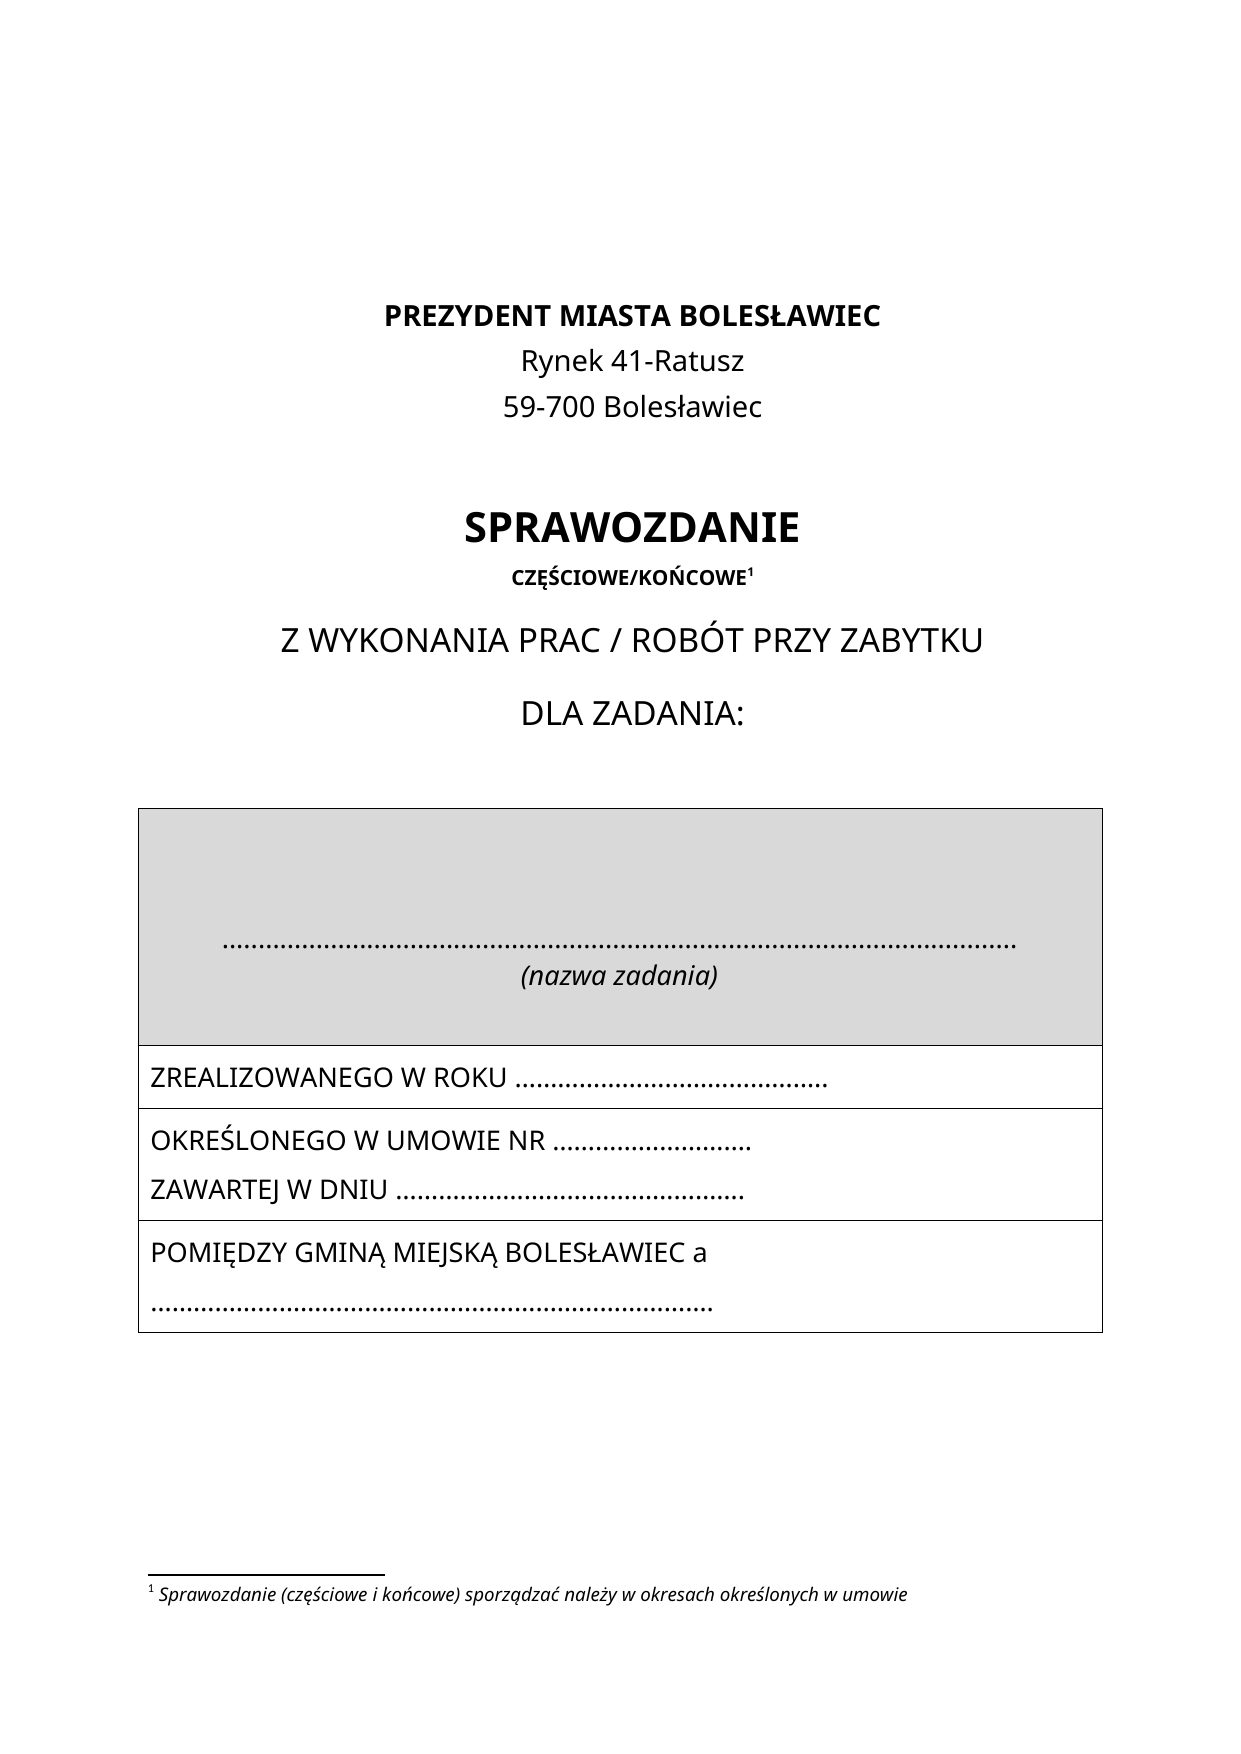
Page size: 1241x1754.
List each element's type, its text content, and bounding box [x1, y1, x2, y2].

text PREZYDENT MIASTA BOLESŁAWIEC [148, 295, 1117, 334]
table_cell POMIĘDZY GMINĄ MIEJSKĄ BOLESŁAWIEC a ……………………………………………………………………. [139, 1221, 1102, 1332]
text Rynek 41-Ratusz [148, 340, 1117, 380]
text Z WYKONANIA PRAC / ROBÓT PRZY ZABYTKU [148, 617, 1117, 662]
text CZĘŚCIOWE/KOŃCOWE [148, 563, 1117, 592]
text DLA ZADANIA: [148, 690, 1117, 735]
table_cell OKREŚLONEGO W UMOWIE NR ………………………. ZAWARTEJ W DNIU …………………………………………. [139, 1109, 1102, 1220]
table_cell ZREALIZOWANEGO W ROKU …………………………………….. [139, 1046, 1102, 1108]
table_header .............................................................................................................. (nazwa zadania) [139, 809, 1102, 1045]
text 59-700 Bolesławiec [148, 386, 1117, 426]
text SPRAWOZDANIE [148, 498, 1117, 555]
